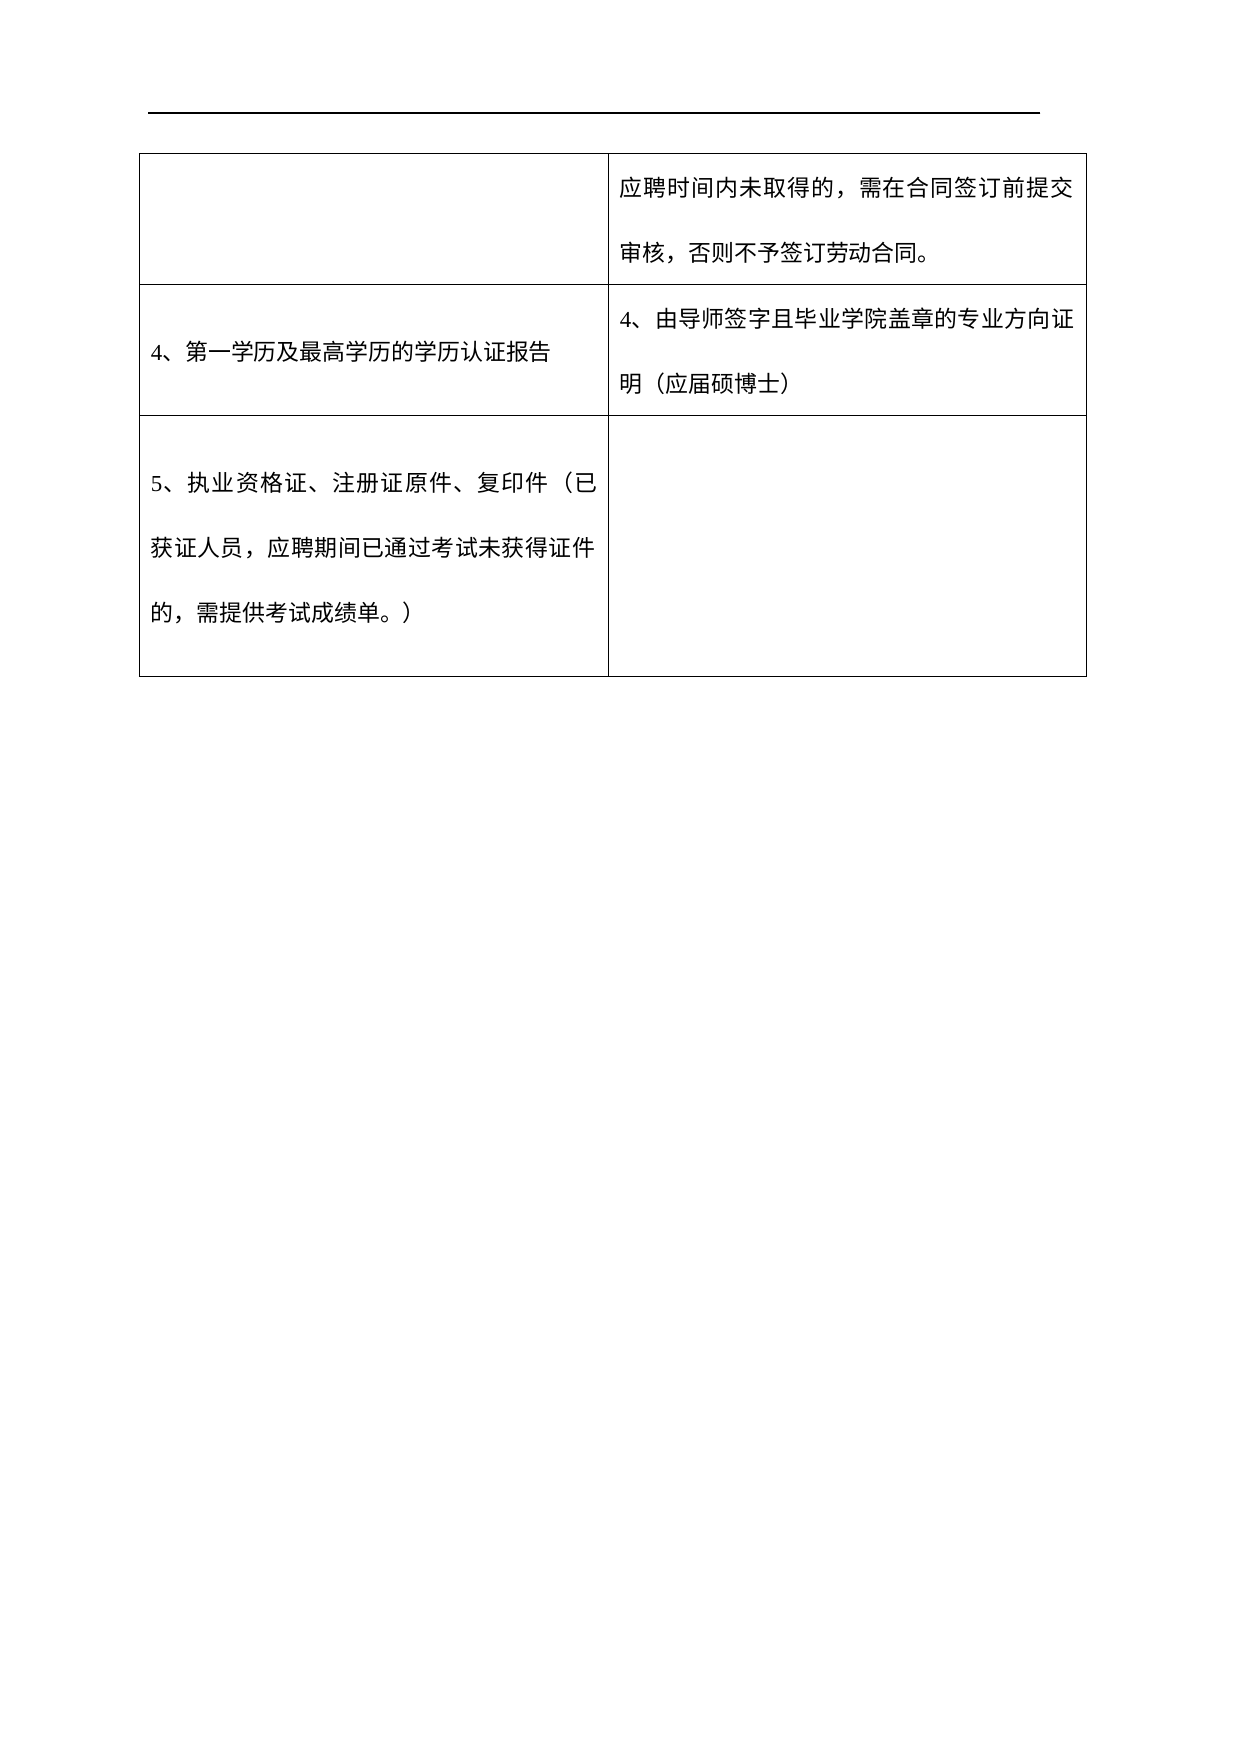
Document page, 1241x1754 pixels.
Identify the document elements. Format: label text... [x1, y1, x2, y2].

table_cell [140, 154, 608, 284]
table_cell 5、执业资格证、注册证原件、复印件（已获证人员，应聘期间已通过考试未获得证件的，需提供考试成绩单。） [140, 416, 608, 676]
table_cell 4、第一学历及最高学历的学历认证报告 [140, 285, 608, 415]
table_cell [609, 154, 1086, 284]
table_cell 4、由导师签字且毕业学院盖章的专业方向证明（应届硕博士） [609, 285, 1086, 415]
table_cell [609, 416, 1086, 676]
